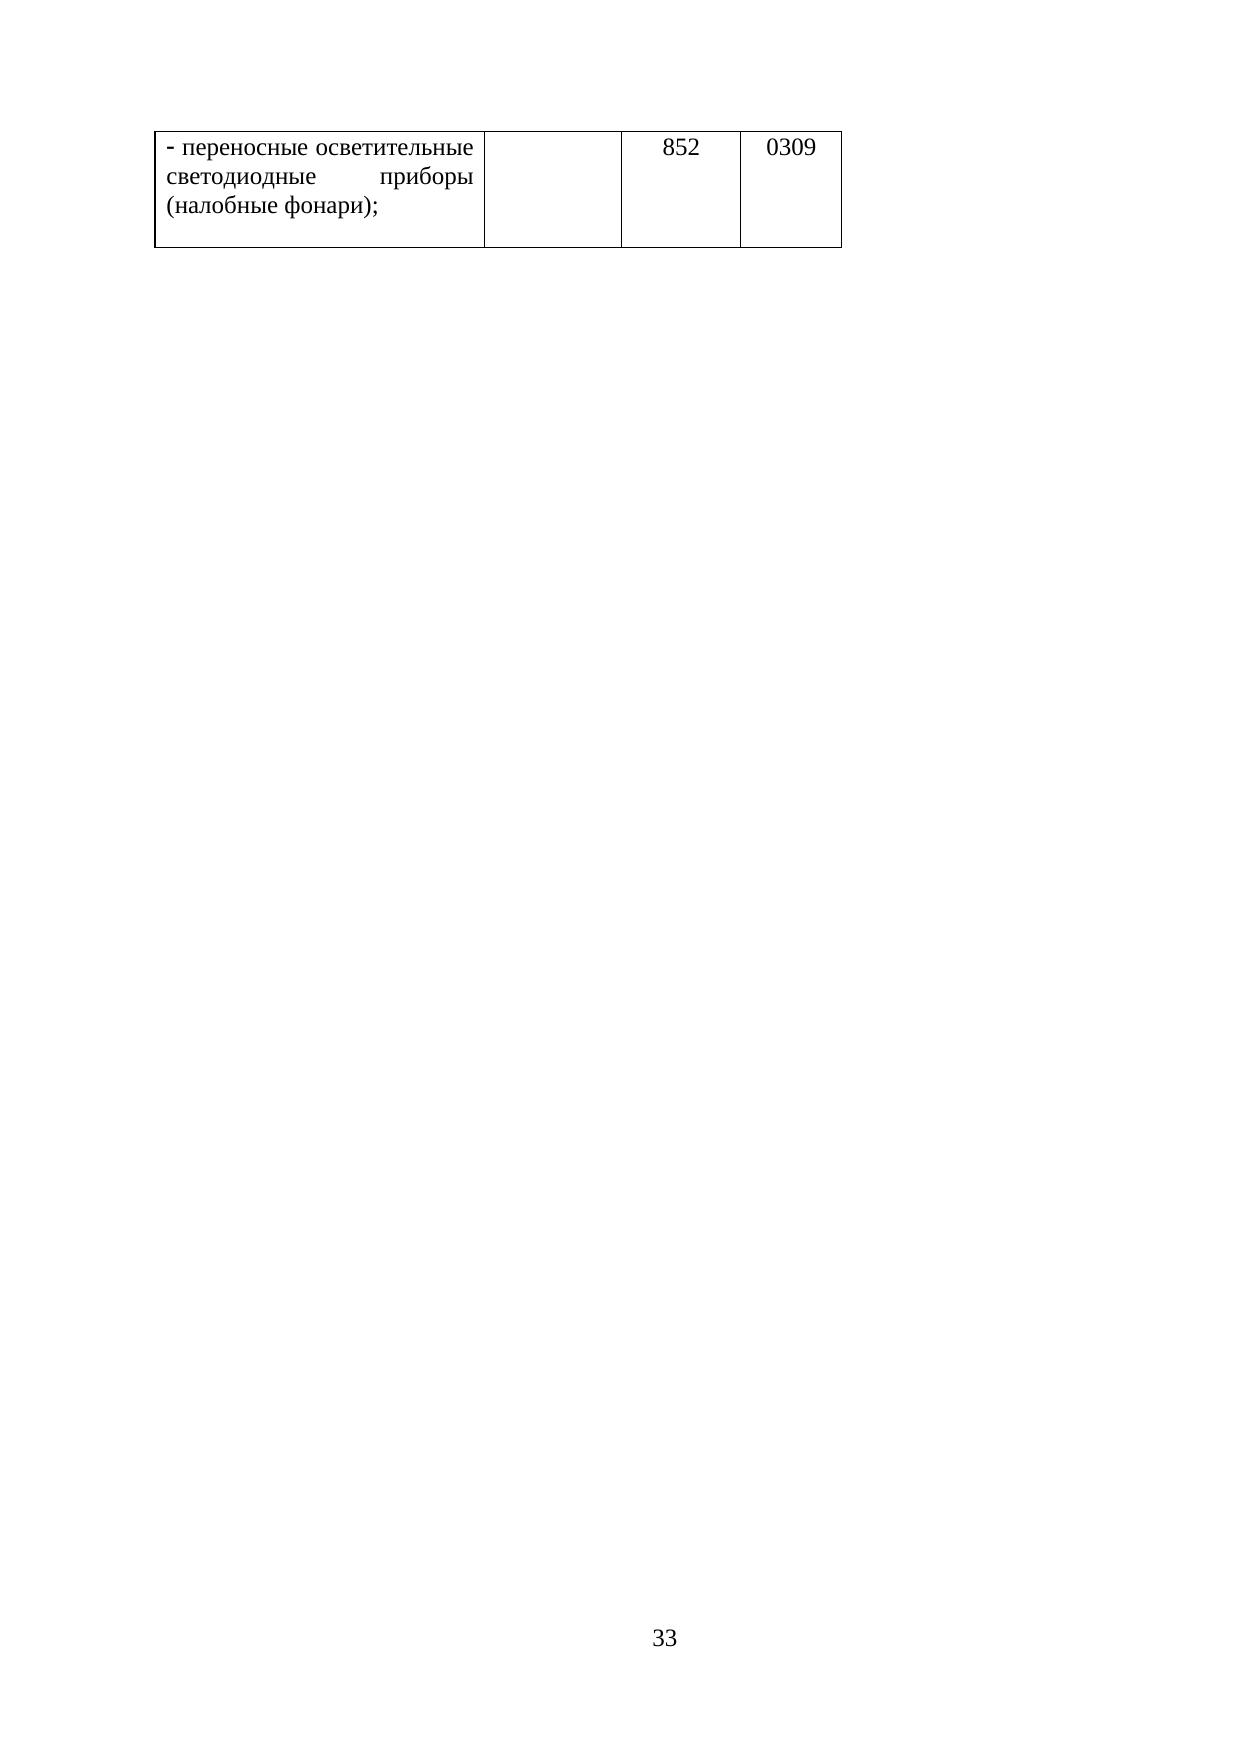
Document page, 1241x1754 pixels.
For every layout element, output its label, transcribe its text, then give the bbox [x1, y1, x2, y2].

table_cell [485, 132, 621, 247]
table_cell 852 [622, 132, 740, 247]
table_cell переносные осветительные светодиодные приборы (налобные фонари); [156, 132, 484, 247]
table_cell 0309 [741, 132, 841, 247]
